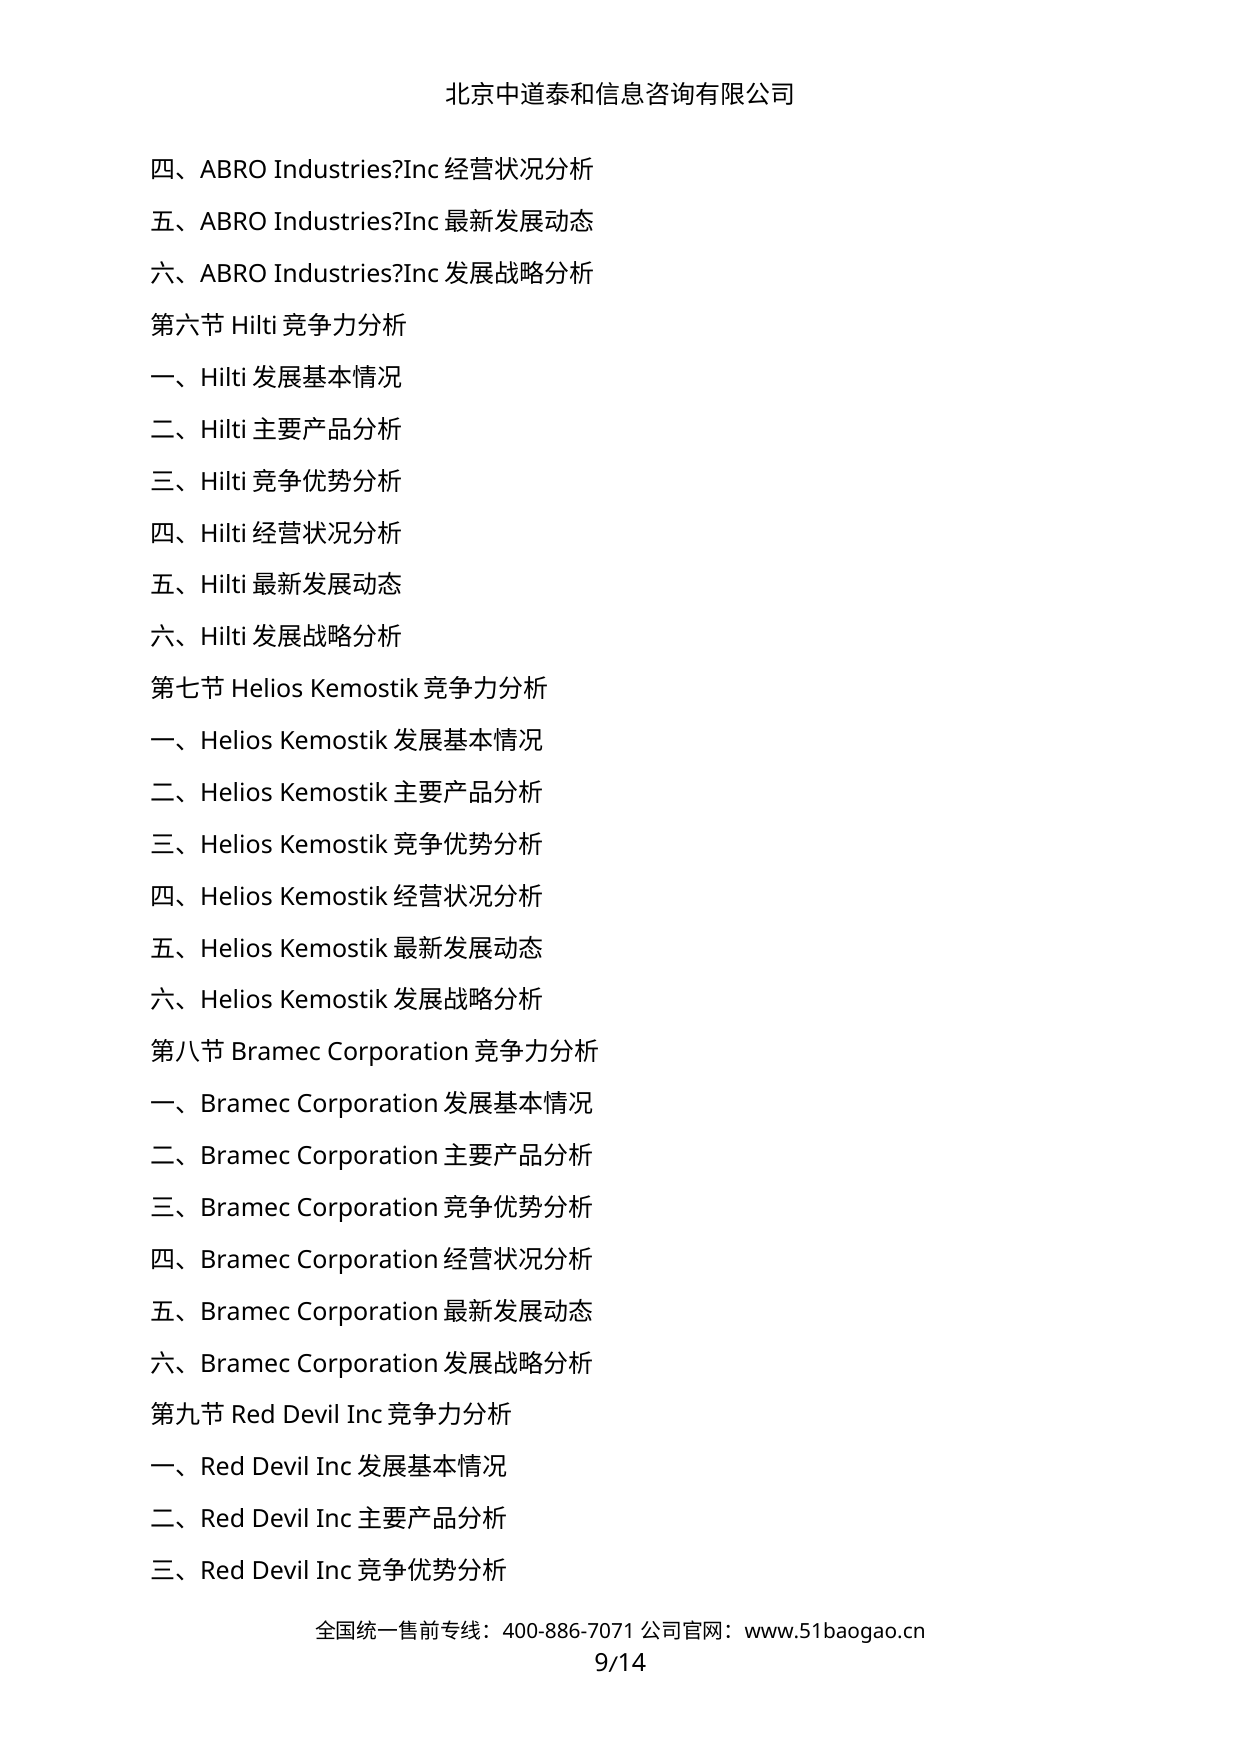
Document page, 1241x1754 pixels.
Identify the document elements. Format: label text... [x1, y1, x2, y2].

text 五、Hilti最新发展动态 [150, 565, 1090, 601]
text 五、ABRO Industries?Inc最新发展动态 [150, 202, 1090, 238]
text 第九节 Red Devil Inc竞争力分析 [150, 1395, 1090, 1431]
text 六、Bramec Corporation发展战略分析 [150, 1343, 1090, 1379]
text 三、Helios Kemostik竞争优势分析 [150, 824, 1090, 861]
text 第八节 Bramec Corporation竞争力分析 [150, 1032, 1090, 1068]
text 一、Helios Kemostik发展基本情况 [150, 721, 1090, 757]
text 六、Helios Kemostik发展战略分析 [150, 980, 1090, 1016]
text 一、Red Devil Inc发展基本情况 [150, 1447, 1090, 1483]
text 二、Bramec Corporation主要产品分析 [150, 1136, 1090, 1172]
text 五、Helios Kemostik最新发展动态 [150, 928, 1090, 964]
text 六、ABRO Industries?Inc发展战略分析 [150, 254, 1090, 290]
text 二、Hilti主要产品分析 [150, 409, 1090, 446]
text 五、Bramec Corporation最新发展动态 [150, 1291, 1090, 1327]
text 第六节 Hilti竞争力分析 [150, 306, 1090, 342]
text 第七节 Helios Kemostik竞争力分析 [150, 669, 1090, 705]
text 三、Red Devil Inc竞争优势分析 [150, 1551, 1090, 1587]
text 四、Bramec Corporation经营状况分析 [150, 1239, 1090, 1276]
text 六、Hilti发展战略分析 [150, 617, 1090, 653]
text 四、Hilti经营状况分析 [150, 513, 1090, 549]
text 二、Red Devil Inc主要产品分析 [150, 1499, 1090, 1535]
text 四、ABRO Industries?Inc经营状况分析 [150, 150, 1090, 186]
text 一、Hilti发展基本情况 [150, 357, 1090, 394]
text 四、Helios Kemostik经营状况分析 [150, 876, 1090, 912]
text 三、Bramec Corporation竞争优势分析 [150, 1187, 1090, 1224]
text 一、Bramec Corporation发展基本情况 [150, 1084, 1090, 1120]
text 三、Hilti竞争优势分析 [150, 461, 1090, 497]
text 二、Helios Kemostik主要产品分析 [150, 772, 1090, 809]
